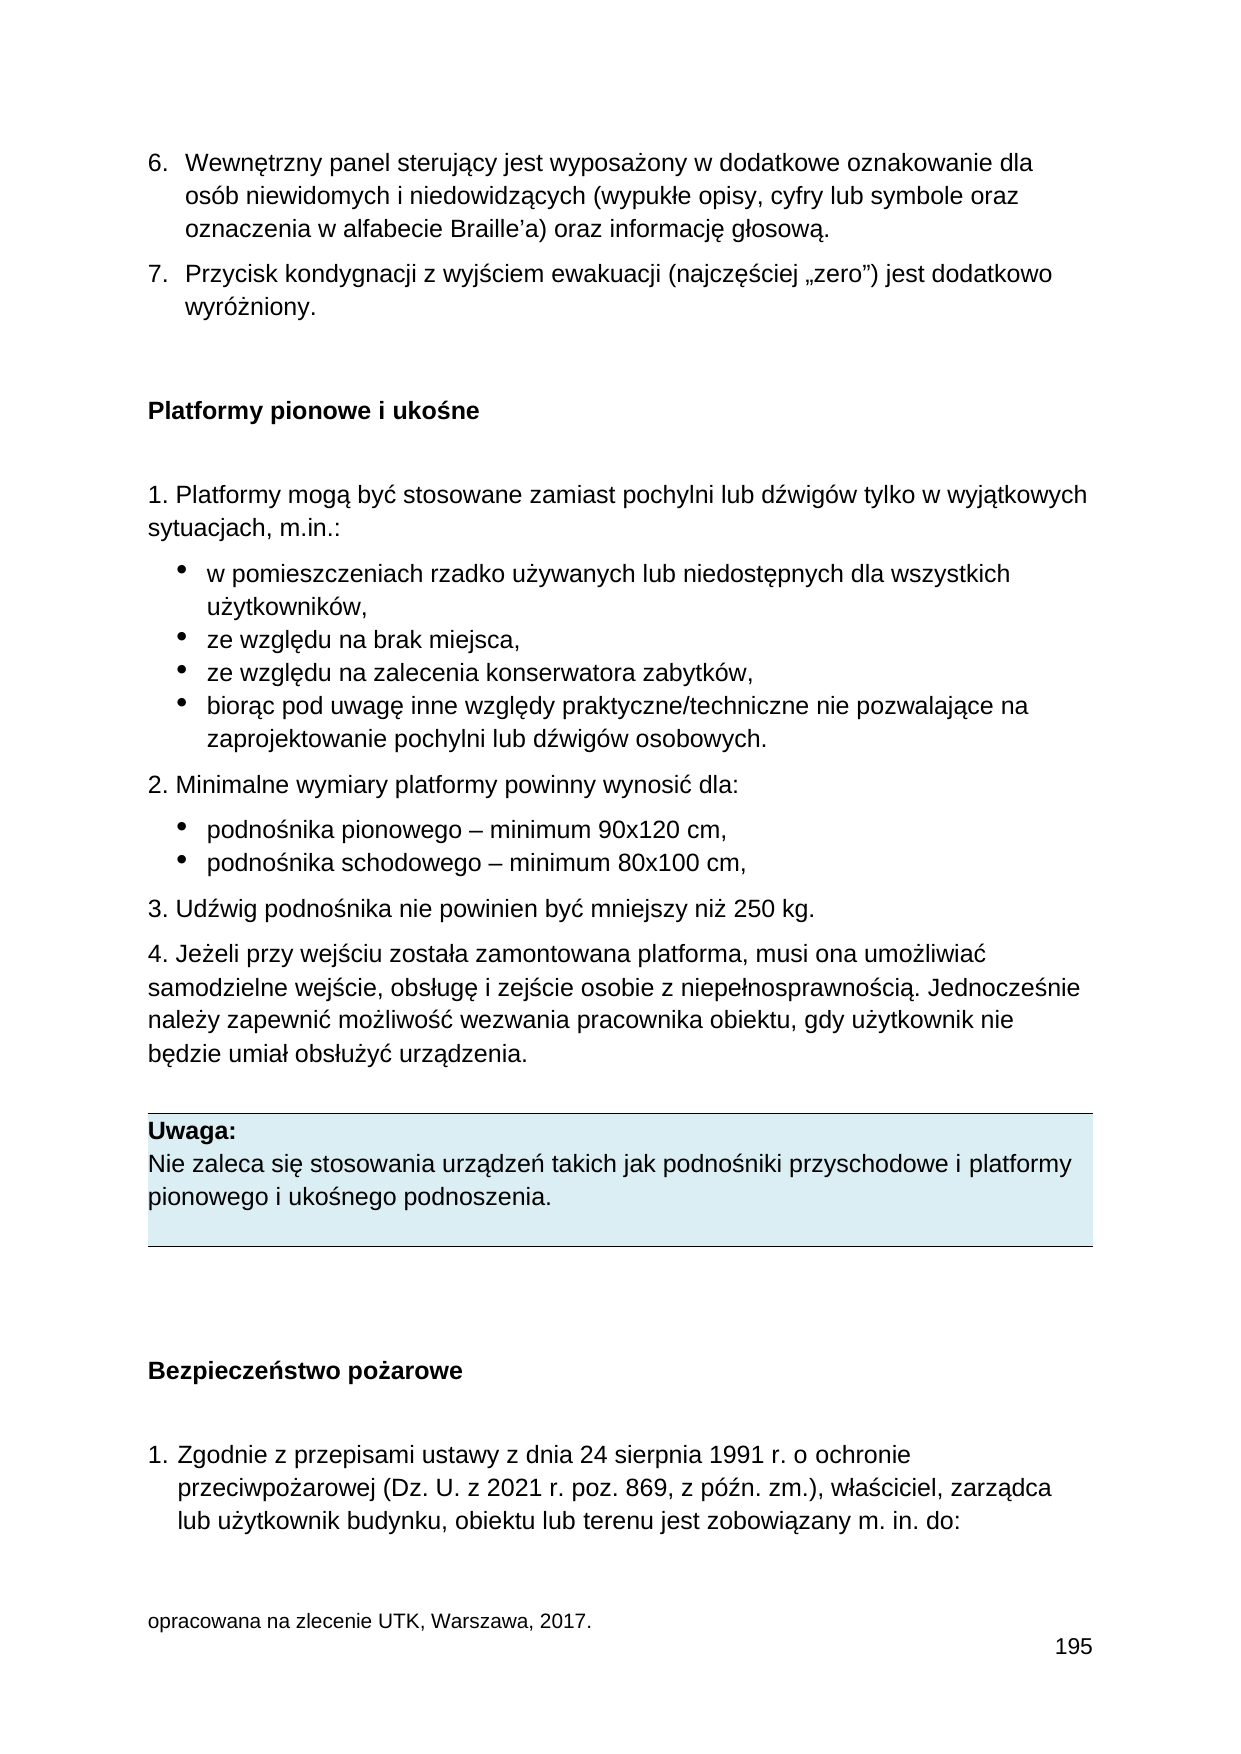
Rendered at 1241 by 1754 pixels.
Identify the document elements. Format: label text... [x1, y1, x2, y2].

list Przycisk kondygnacji z wyjściem ewakuacji (najczęściej „zero”) jest dodatkowo wyróżniony. [148, 259, 1093, 321]
list podnośnika schodowego – minimum 80x100 cm, [177, 848, 1093, 877]
list ze względu na brak miejsca, [177, 625, 1093, 654]
subtitle Platformy pionowe i ukośne [148, 396, 1093, 424]
list Zgodnie z przepisami ustawy z dnia 24 sierpnia 1991 r. o ochronie przeciwpożarowej (Dz. U. z 2021 r. poz. 869, z późn. zm.), właściciel, zarządca lub użytkownik budynku, obiektu lub terenu jest zobowiązany m. in. do: [148, 1440, 1093, 1535]
subtitle Bezpieczeństwo pożarowe [148, 1356, 1093, 1384]
text 1. Platformy mogą być stosowane zamiast pochylni lub dźwigów tylko w wyjątkowych sytuacjach, m.in.: [148, 480, 1093, 542]
list biorąc pod uwagę inne względy praktyczne/techniczne nie pozwalające na zaprojektowanie pochylni lub dźwigów osobowych. [177, 691, 1093, 753]
list Wewnętrzny panel sterujący jest wyposażony w dodatkowe oznakowanie dla osób niewidomych i niedowidzących (wypukłe opisy, cyfry lub symbole oraz oznaczenia w alfabecie Braille’a) oraz informację głosową. [148, 148, 1093, 242]
text Uwaga: [148, 1114, 1093, 1145]
list podnośnika pionowego – minimum 90x120 cm, [177, 815, 1093, 844]
list w pomieszczeniach rzadko używanych lub niedostępnych dla wszystkich użytkowników, [177, 559, 1093, 621]
list ze względu na zalecenia konserwatora zabytków, [177, 658, 1093, 687]
text 3. Udźwig podnośnika nie powinien być mniejszy niż 250 kg. [148, 894, 1093, 923]
text 2. Minimalne wymiary platformy powinny wynosić dla: [148, 770, 1093, 798]
text Nie zaleca się stosowania urządzeń takich jak podnośniki przyschodowe i platformy pionowego i ukośnego podnoszenia. [148, 1146, 1093, 1211]
text 4. Jeżeli przy wejściu została zamontowana platforma, musi ona umożliwiać samodzielne wejście, obsługę i zejście osobie z niepełnosprawnością. Jednocześnie należy zapewnić możliwość wezwania pracownika obiektu, gdy użytkownik nie będzie umiał obsłużyć urządzenia. [148, 939, 1093, 1067]
